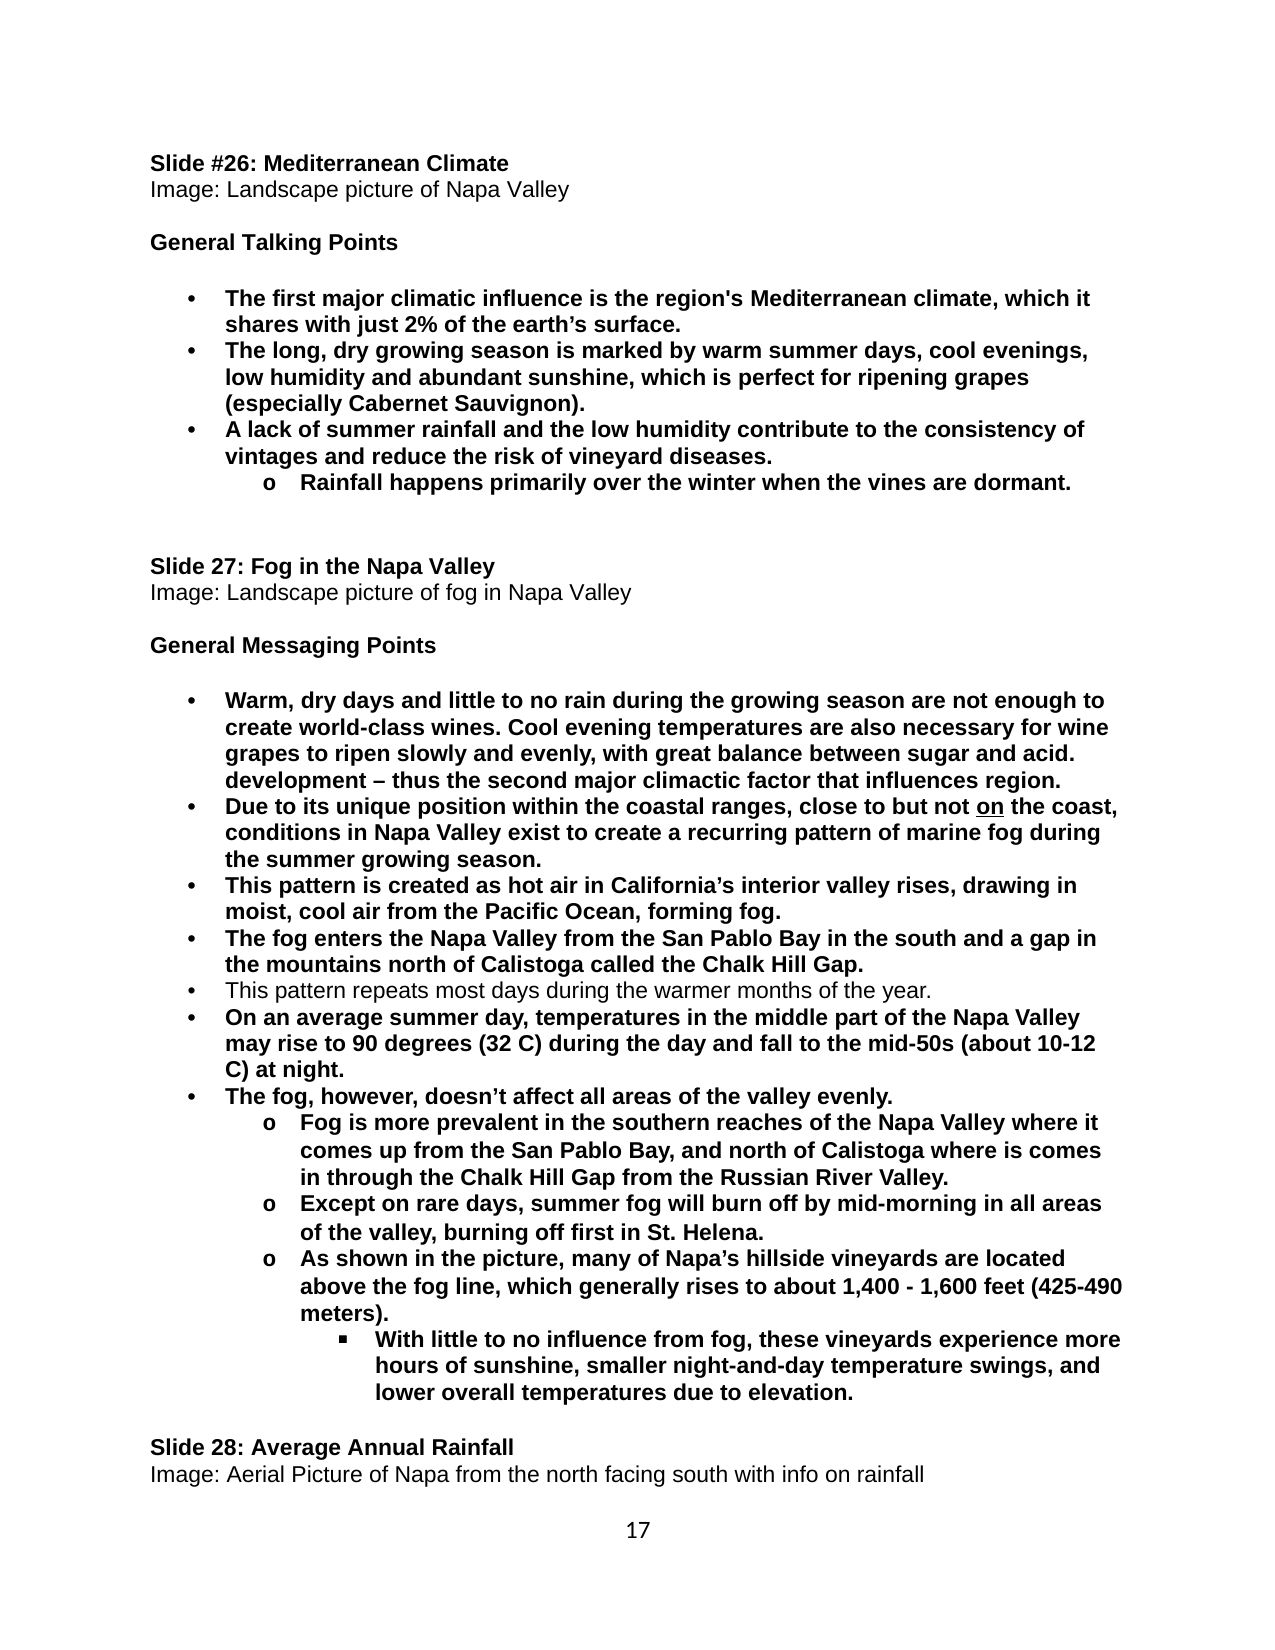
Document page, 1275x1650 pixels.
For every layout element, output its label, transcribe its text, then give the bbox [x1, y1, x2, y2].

list Rainfall happens primarily over the winter when the vines are dormant. [262, 469, 1125, 497]
list On an average summer day, temperatures in the middle part of the Napa Valley may rise to 90 degrees (32 C) during the day and fall to the mid-50s (about 10-12 C) at night. [187, 1004, 1125, 1083]
text General Messaging Points [150, 632, 1125, 658]
list The first major climatic influence is the region's Mediterranean climate, which it shares with just 2% of the earth’s surface. [187, 284, 1125, 337]
list The fog enters the Napa Valley from the San Pablo Bay in the south and a gap in the mountains north of Calistoga called the Chalk Hill Gap. [187, 925, 1125, 977]
text Image: Aerial Picture of Napa from the north facing south with info on rainfall [150, 1461, 1125, 1487]
list Except on rare days, summer fog will burn off by mid-morning in all areas of the valley, burning off first in St. Helena. [262, 1190, 1125, 1245]
list This pattern is created as hot air in California’s interior valley rises, drawing in moist, cool air from the Pacific Ocean, forming fog. [187, 872, 1125, 925]
list Due to its unique position within the coastal ranges, close to but not on the coast, conditions in Napa Valley exist to create a recurring pattern of marine fog during the summer growing season. [187, 793, 1125, 872]
text Slide 27: Fog in the Napa Valley [150, 553, 1125, 579]
list This pattern repeats most days during the warmer months of the year. [187, 977, 1125, 1004]
list Fog is more prevalent in the southern reaches of the Napa Valley where it comes up from the San Pablo Bay, and north of Calistoga where is comes in through the Chalk Hill Gap from the Russian River Valley. [262, 1109, 1125, 1190]
list With little to no influence from fog, these vineyards experience more hours of sunshine, smaller night-and-day temperature swings, and lower overall temperatures due to elevation. [337, 1326, 1125, 1405]
list A lack of summer rainfall and the low humidity contribute to the consistency of vintages and reduce the risk of vineyard diseases. [187, 416, 1125, 469]
list The fog, however, doesn’t affect all areas of the valley evenly. [187, 1083, 1125, 1109]
list The long, dry growing season is marked by warm summer days, cool evenings, low humidity and abundant sunshine, which is perfect for ripening grapes (especially Cabernet Sauvignon). [187, 337, 1125, 416]
text Image: Landscape picture of fog in Napa Valley [150, 579, 1125, 606]
text Slide 28: Average Annual Rainfall [150, 1434, 1125, 1461]
text General Talking Points [150, 229, 1125, 255]
text Image: Landscape picture of Napa Valley [150, 176, 1125, 203]
list As shown in the picture, many of Napa’s hillside vineyards are located above the fog line, which generally rises to about 1,400 - 1,600 feet (425-490 meters). [262, 1245, 1125, 1326]
text Slide #26: Mediterranean Climate [150, 150, 1125, 176]
list Warm, dry days and little to no rain during the growing season are not enough to create world-class wines. Cool evening temperatures are also necessary for wine grapes to ripen slowly and evenly, with great balance between sugar and acid. development – thus the second major climactic factor that influences region. [187, 687, 1125, 793]
